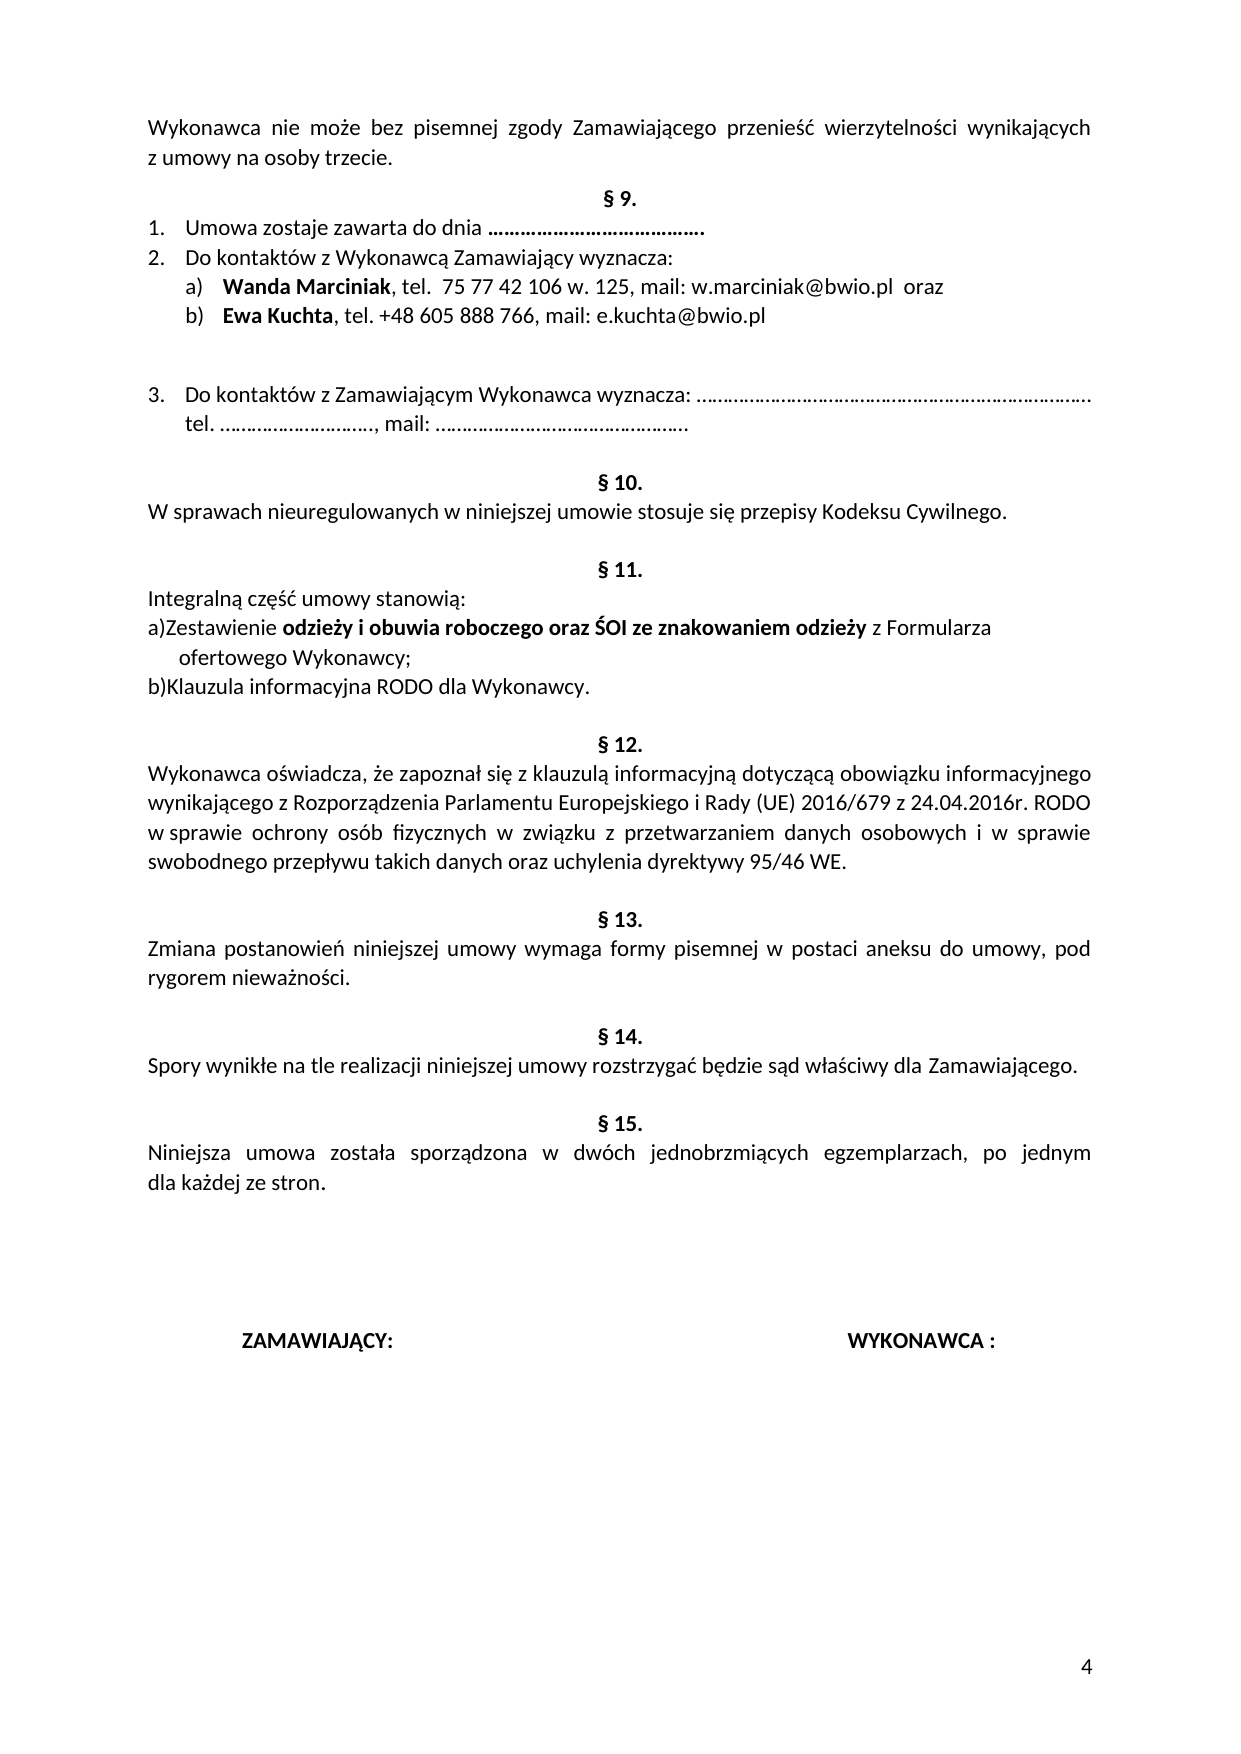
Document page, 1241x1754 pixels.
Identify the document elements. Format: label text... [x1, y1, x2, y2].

text Zmiana postanowień niniejszej umowy wymaga formy pisemnej w postaci aneksu do umowy, pod rygorem nieważności. [148, 933, 1093, 992]
list Wanda Marciniak, tel. 75 77 42 106 w. 125, mail: w.marciniak@bwio.pl oraz [185, 271, 1093, 300]
list Ewa Kuchta, tel. +48 605 888 766, mail: e.kuchta@bwio.pl [185, 300, 1093, 329]
text Wykonawca nie może bez pisemnej zgody Zamawiającego przenieść wierzytelności wynikających z umowy na osoby trzecie. [148, 112, 1093, 171]
text W sprawach nieuregulowanych w niniejszej umowie stosuje się przepisy Kodeksu Cywilnego. [148, 496, 1093, 525]
list § 10. [148, 467, 1093, 496]
text Integralną część umowy stanowią: [148, 583, 1093, 612]
list § 12. [148, 729, 1093, 758]
text § 13. [148, 904, 1093, 933]
list § 11. [148, 554, 1093, 583]
text § 15. [148, 1108, 1093, 1137]
text § 14. [148, 1021, 1093, 1050]
list § 9. [148, 183, 1093, 212]
list Zestawienie odzieży i obuwia roboczego oraz ŚOI ze znakowaniem odzieży z Formularza [148, 612, 1093, 642]
text ofertowego Wykonawcy; [148, 642, 1093, 671]
list Klauzula informacyjna RODO dla Wykonawcy. [148, 671, 1093, 700]
text Spory wynikłe na tle realizacji niniejszej umowy rozstrzygać będzie sąd właściwy dla Zamawiającego. [148, 1050, 1093, 1079]
text Wykonawca oświadcza, że zapoznał się z klauzulą informacyjną dotyczącą obowiązku informacyjnego wynikającego z Rozporządzenia Parlamentu Europejskiego i Rady (UE) 2016/679 z 24.04.2016r. RODO w sprawie ochrony osób fizycznych w związku z przetwarzaniem danych osobowych i w sprawie swobodnego przepływu takich danych oraz uchylenia dyrektywy 95/46 WE. [148, 758, 1093, 875]
list Umowa zostaje zawarta do dnia …………………………………. [148, 212, 1093, 242]
list Do kontaktów z Zamawiającym Wykonawca wyznacza: ………………………………………………………………… tel. ……………………….., mail: ………………………………………… [148, 379, 1093, 437]
text ZAMAWIAJĄCY: WYKONAWCA : [148, 1325, 1093, 1354]
text Niniejsza umowa została sporządzona w dwóch jednobrzmiących egzemplarzach, po jednym dla każdej ze stron. [148, 1137, 1093, 1196]
list Do kontaktów z Wykonawcą Zamawiający wyznacza: [148, 242, 1093, 271]
